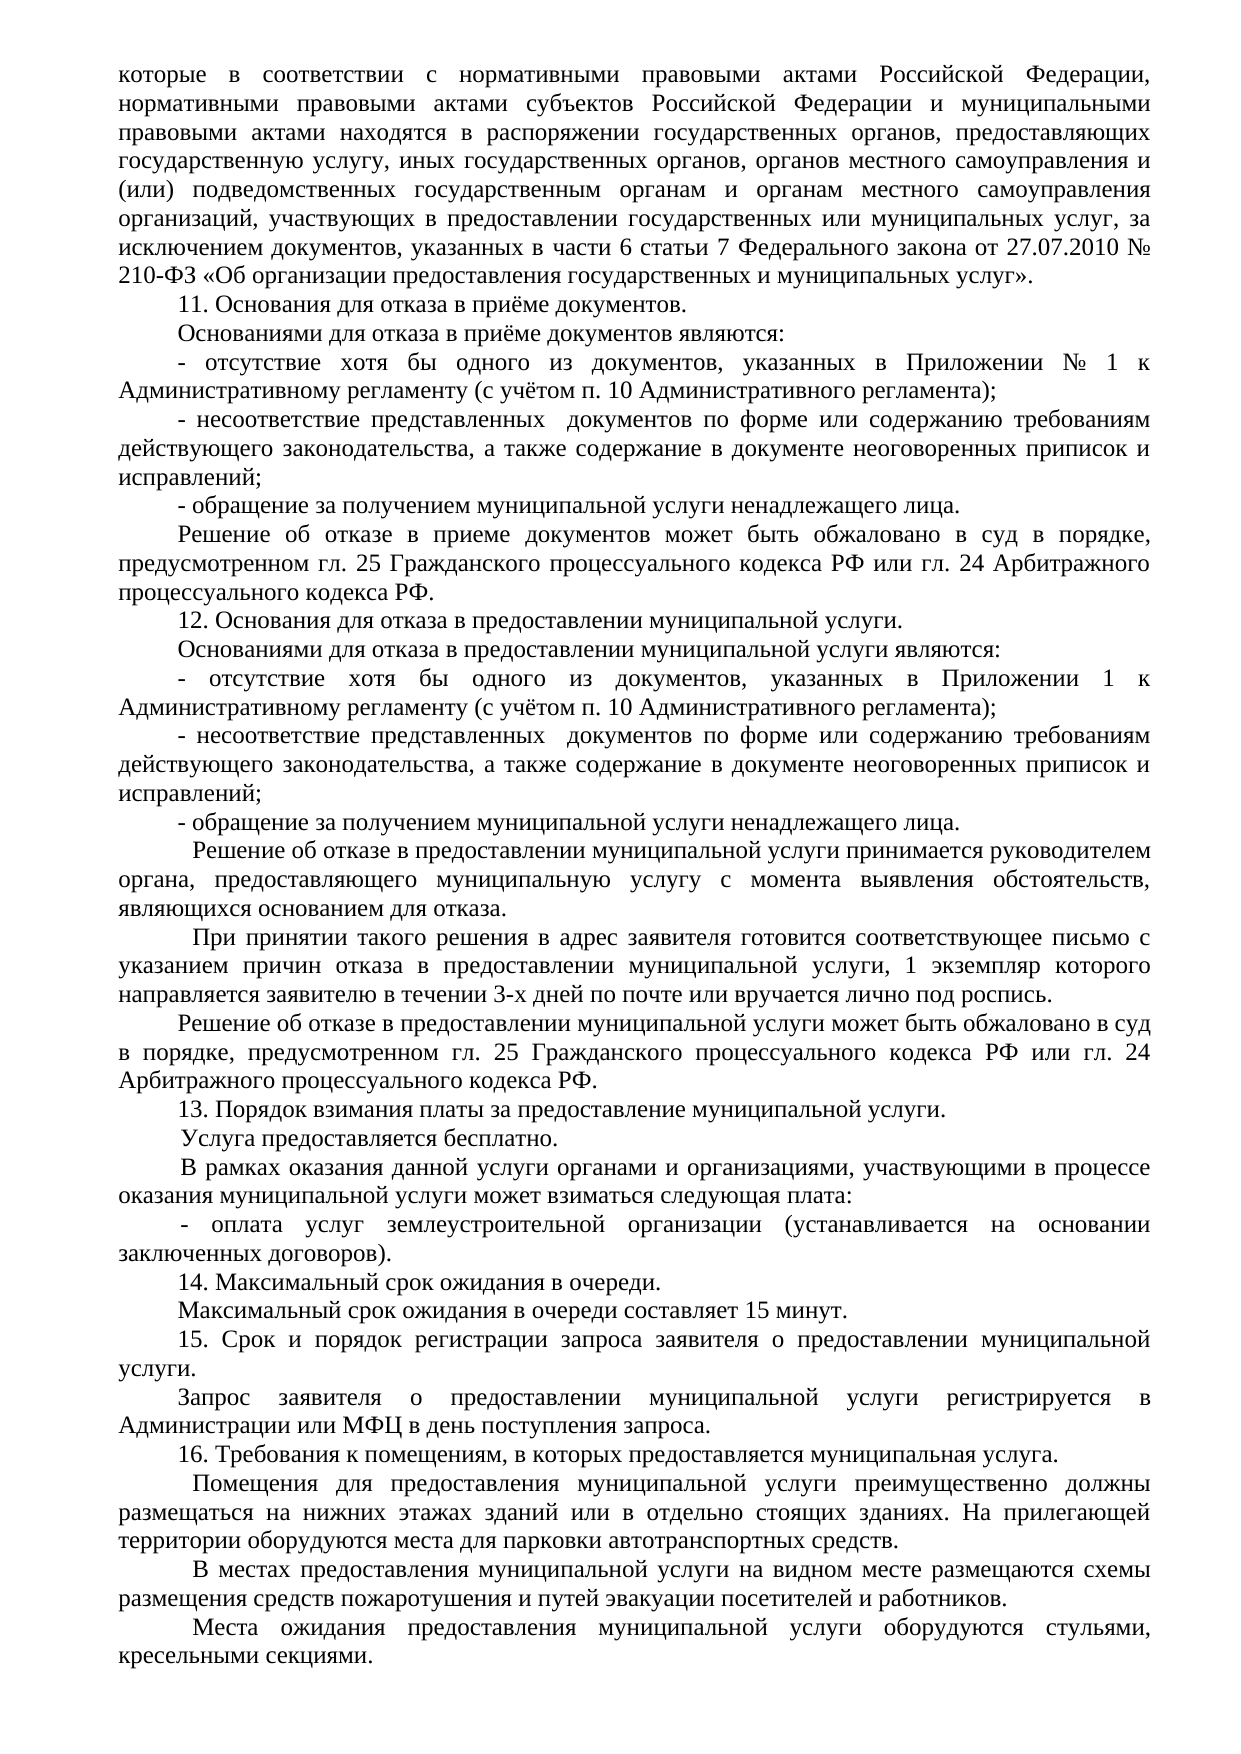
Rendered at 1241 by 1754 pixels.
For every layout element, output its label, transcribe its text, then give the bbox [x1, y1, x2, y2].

text - оплата услуг землеустроительной организации (устанавливается на основании заключенных договоров). [118, 1209, 1152, 1267]
text 11. Основания для отказа в приёме документов. [118, 289, 1152, 318]
text - обращение за получением муниципальной услуги ненадлежащего лица. [118, 807, 1152, 835]
text - отсутствие хотя бы одного из документов, указанных в Приложении № 1 к Административному регламенту (с учётом п. 10 Административного регламента); [118, 347, 1152, 404]
text 13. Порядок взимания платы за предоставление муниципальной услуги. [118, 1094, 1152, 1123]
text Максимальный срок ожидания в очереди составляет 15 минут. [118, 1295, 1152, 1324]
text 16. Требования к помещениям, в которых предоставляется муниципальная услуга. [118, 1439, 1152, 1468]
text Помещения для предоставления муниципальной услуги преимущественно должны размещаться на нижних этажах зданий или в отдельно стоящих зданиях. На прилегающей территории оборудуются места для парковки автотранспортных средств. [118, 1468, 1152, 1554]
text Решение об отказе в предоставлении муниципальной услуги может быть обжаловано в суд в порядке, предусмотренном гл. 25 Гражданского процессуального кодекса РФ или гл. 24 Арбитражного процессуального кодекса РФ. [118, 1008, 1152, 1094]
text 12. Основания для отказа в предоставлении муниципальной услуги. [118, 605, 1152, 634]
text - отсутствие хотя бы одного из документов, указанных в Приложении 1 к Административному регламенту (с учётом п. 10 Административного регламента); [118, 663, 1152, 720]
text Услуга предоставляется бесплатно. [118, 1123, 1152, 1152]
text 14. Максимальный срок ожидания в очереди. [118, 1267, 1152, 1295]
text Решение об отказе в предоставлении муниципальной услуги принимается руководителем органа, предоставляющего муниципальную услугу с момента выявления обстоятельств, являющихся основанием для отказа. [118, 835, 1152, 922]
text - обращение за получением муниципальной услуги ненадлежащего лица. [118, 490, 1152, 519]
text Запрос заявителя о предоставлении муниципальной услуги регистрируется в Администрации или МФЦ в день поступления запроса. [118, 1382, 1152, 1439]
text В рамках оказания данной услуги органами и организациями, участвующими в процессе оказания муниципальной услуги может взиматься следующая плата: [118, 1152, 1152, 1209]
text - несоответствие представленных документов по форме или содержанию требованиям действующего законодательства, а также содержание в документе неоговоренных приписок и исправлений; [118, 404, 1152, 490]
text Основаниями для отказа в предоставлении муниципальной услуги являются: [118, 634, 1152, 663]
text Решение об отказе в приеме документов может быть обжаловано в суд в порядке, предусмотренном гл. 25 Гражданского процессуального кодекса РФ или гл. 24 Арбитражного процессуального кодекса РФ. [118, 519, 1152, 605]
text При принятии такого решения в адрес заявителя готовится соответствующее письмо с указанием причин отказа в предоставлении муниципальной услуги, 1 экземпляр которого направляется заявителю в течении 3-х дней по почте или вручается лично под роспись. [118, 922, 1152, 1008]
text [118, 59, 1152, 289]
text Основаниями для отказа в приёме документов являются: [118, 318, 1152, 347]
text 15. Срок и порядок регистрации запроса заявителя о предоставлении муниципальной услуги. [118, 1324, 1152, 1382]
text Места ожидания предоставления муниципальной услуги оборудуются стульями, кресельными секциями. [118, 1612, 1152, 1669]
text В местах предоставления муниципальной услуги на видном месте размещаются схемы размещения средств пожаротушения и путей эвакуации посетителей и работников. [118, 1554, 1152, 1612]
text - несоответствие представленных документов по форме или содержанию требованиям действующего законодательства, а также содержание в документе неоговоренных приписок и исправлений; [118, 720, 1152, 807]
